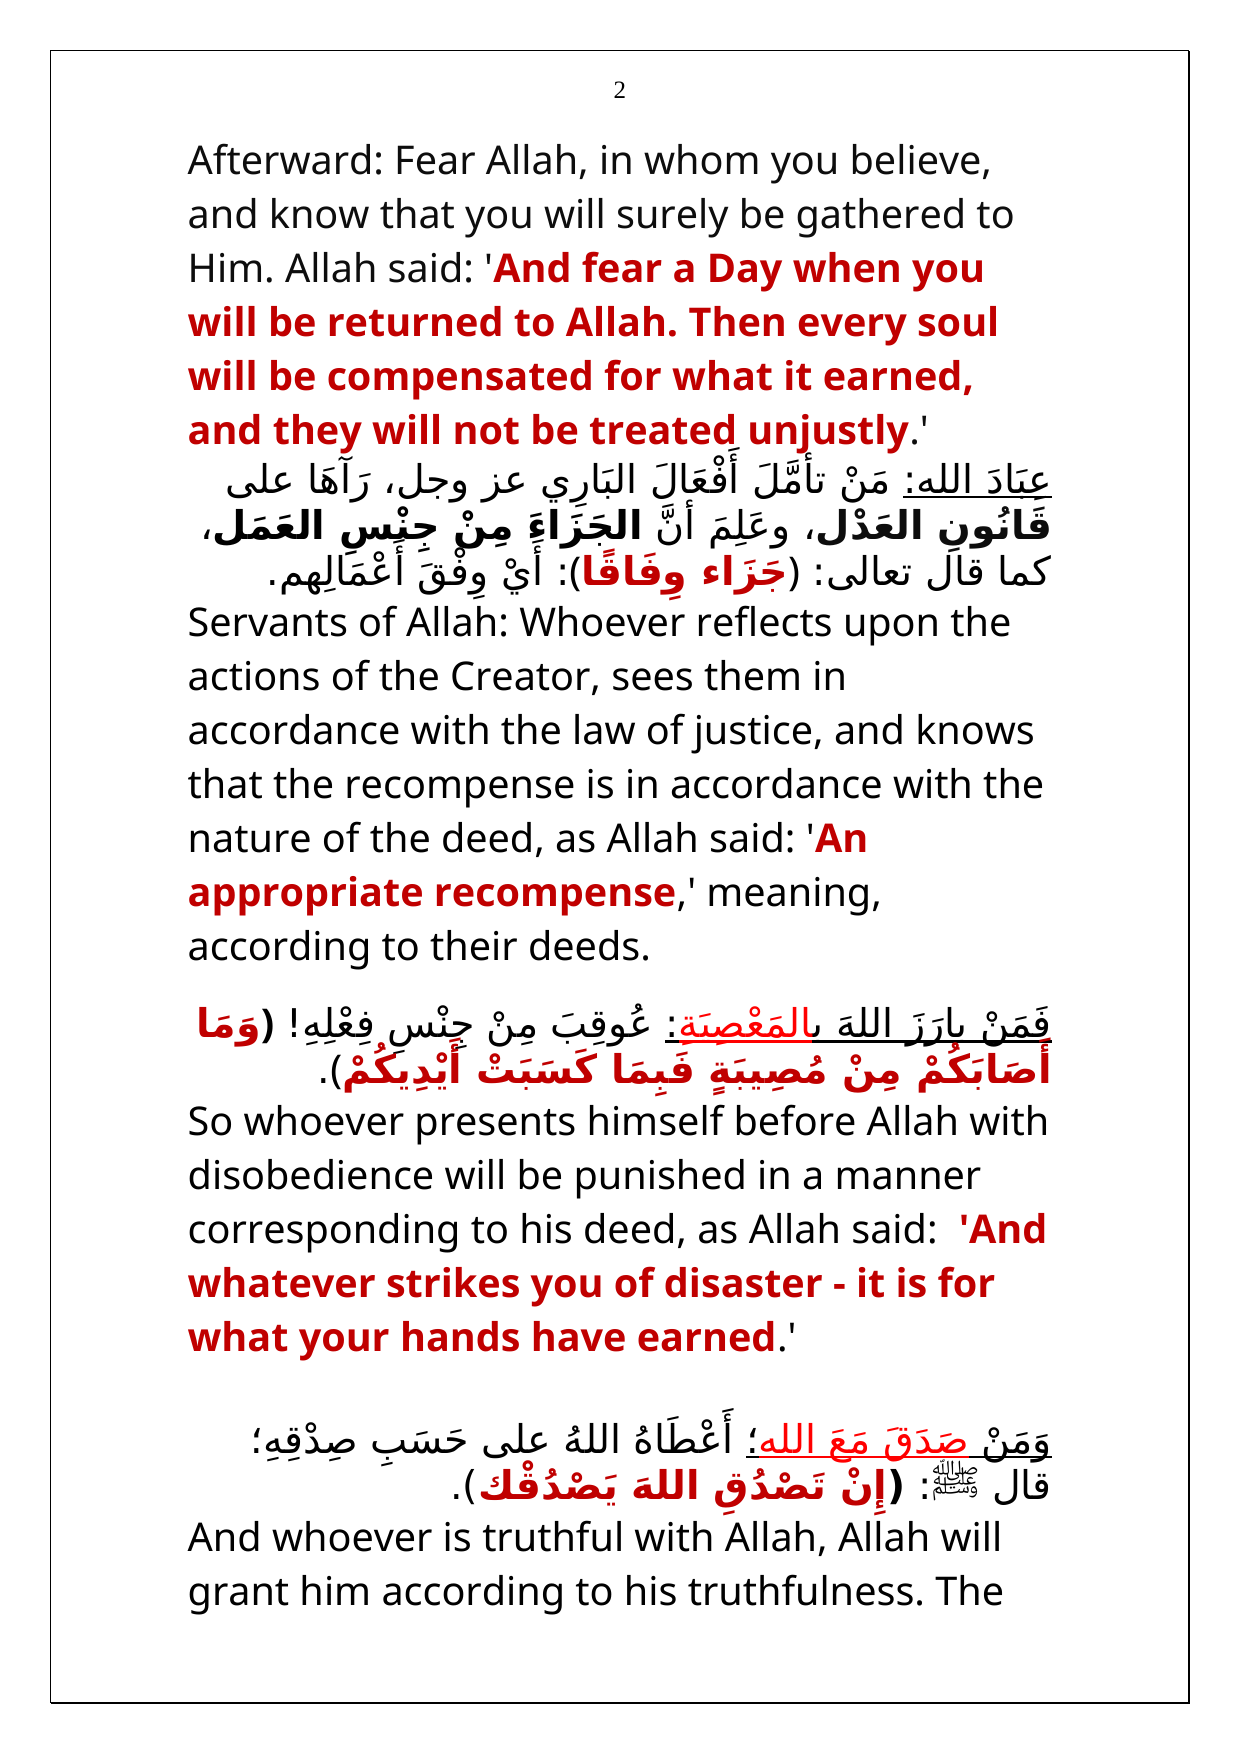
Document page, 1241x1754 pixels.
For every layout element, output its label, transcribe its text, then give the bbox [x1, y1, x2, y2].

text Servants of Allah: Whoever reflects upon the actions of the Creator, sees them in accordance with the law of justice, and knows that the recompense is in accordance with the nature of the deed, as Allah said: 'An appropriate recompense,' meaning, according to their deeds. [187, 594, 1052, 972]
text عِبَادَ الله: مَنْ تأمَّلَ أَفْعَالَ البَارِي عز وجل، رَآهَا على قَانُونِ العَدْل، وعَلِمَ أنَّ الجَزَاءَ مِنْ جِنْسِ العَمَل، كما قال تعالى: ﴿جَزَاء وِفَاقًا﴾: أَيْ وِفْقَ أَعْمَالِهم. [187, 456, 1052, 594]
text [187, 1509, 1052, 1617]
text So whoever presents himself before Allah with disobedience will be punished in a manner corresponding to his deed, as Allah said: 'And whatever strikes you of disaster - it is for what your hands have earned.' [187, 1093, 1052, 1363]
text وَمَنْ صَدَقَ مَعَ الله؛ أَعْطَاهُ اللهُ على حَسَبِ صِدْقِهِ؛ قال ﷺ: (إِنْ تَصْدُقِ اللهَ يَصْدُقْك). [187, 1417, 1052, 1509]
text Afterward: Fear Allah, in whom you believe, and know that you will surely be gathered to Him. Allah said: 'And fear a Day when you will be returned to Allah. Then every soul will be compensated for what it earned, and they will not be treated unjustly.' [187, 132, 1052, 456]
text فَمَنْ بارَزَ اللهَ بالمَعْصِيَةِ: عُوقِبَ مِنْ جِنْسِ فِعْلِهِ! ﴿وَمَا أَصَابَكُمْ مِنْ مُصِيبَةٍ فَبِمَا كَسَبَتْ أَيْدِيكُمْ﴾. [187, 1001, 1052, 1093]
